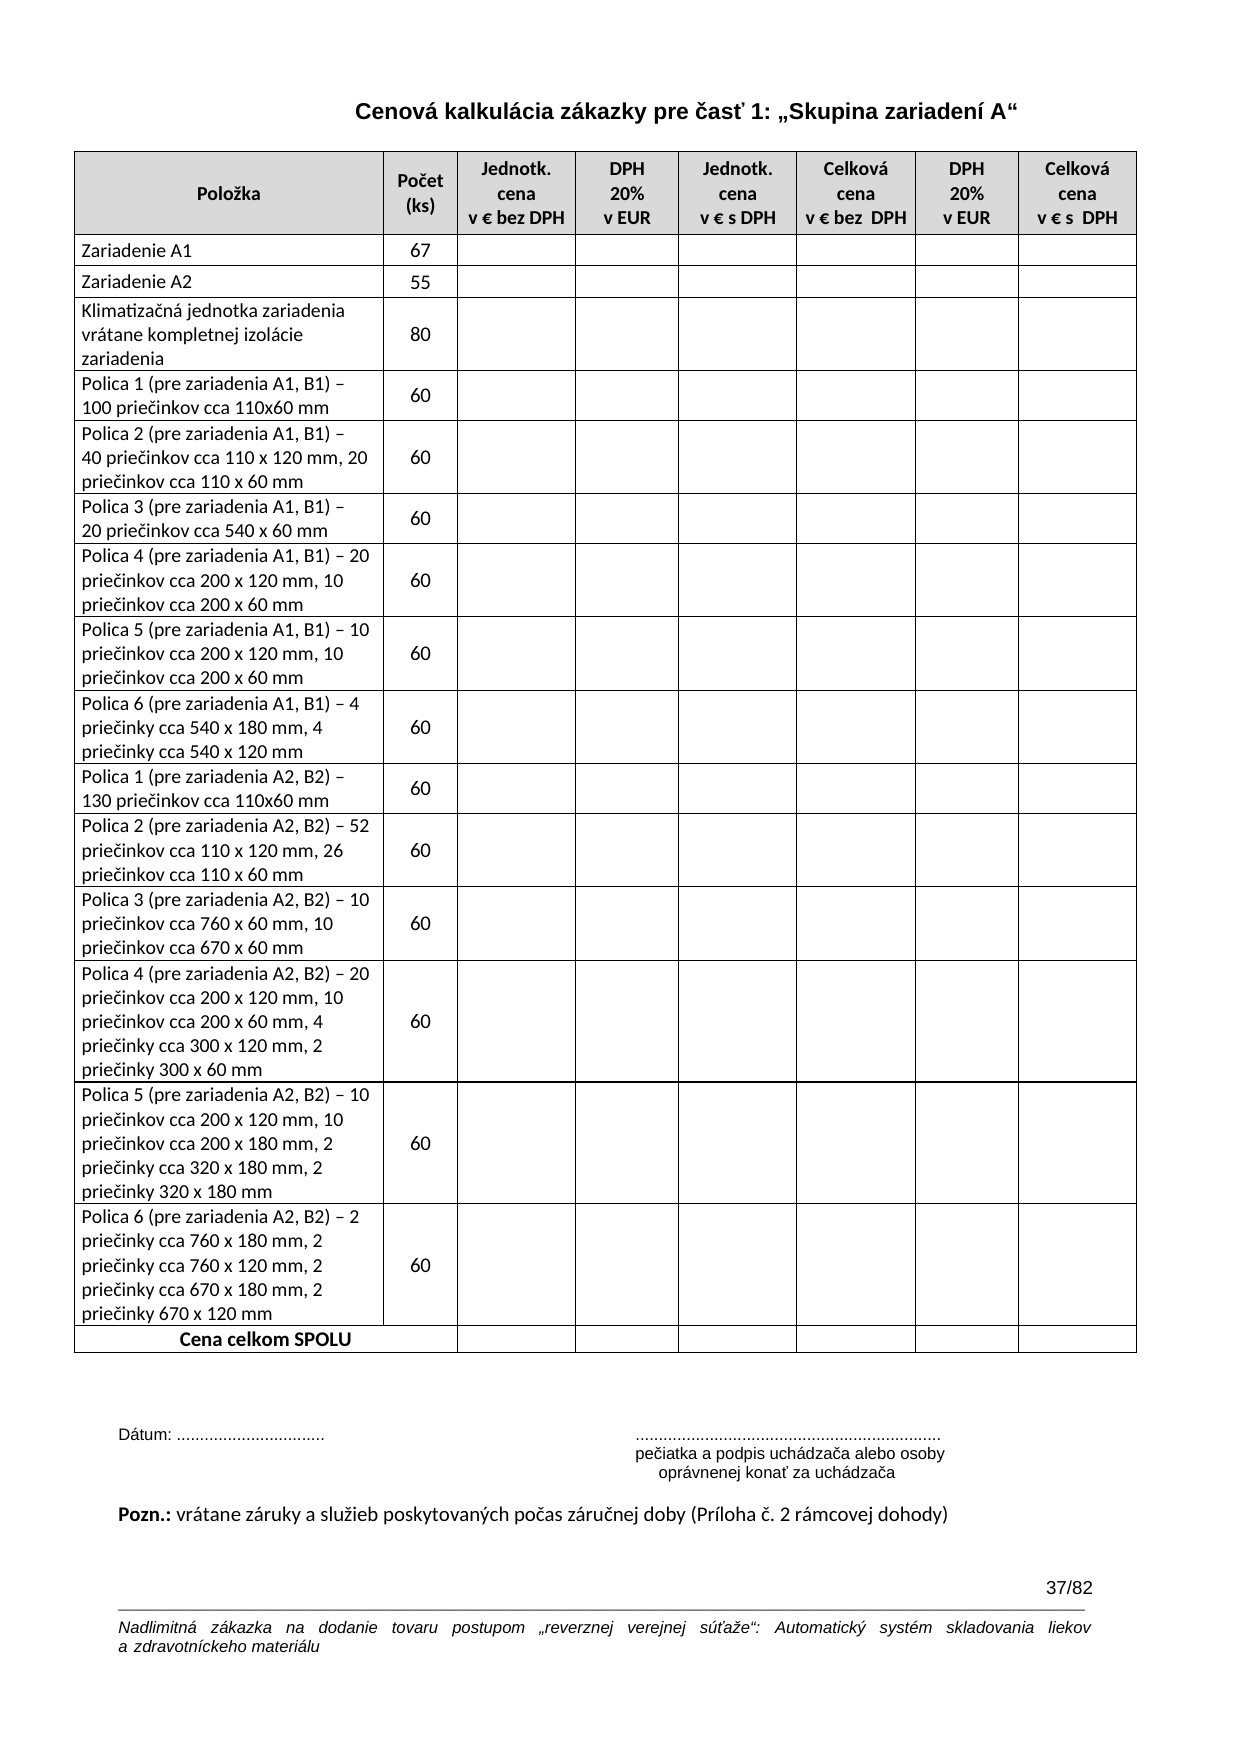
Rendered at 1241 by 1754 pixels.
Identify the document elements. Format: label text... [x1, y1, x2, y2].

table_cell [916, 421, 1018, 493]
table_cell 60 [384, 814, 457, 886]
table_cell [458, 1083, 575, 1203]
table_cell [576, 421, 678, 493]
table_cell [576, 691, 678, 763]
table_cell Polica 5 (pre zariadenia A1, B1) – 10 priečinkov cca 200 x 120 mm, 10 priečinkov cca 200 x 60 mm [75, 617, 383, 689]
table_cell [679, 298, 796, 370]
table_cell [797, 764, 915, 812]
table_cell [576, 298, 678, 370]
table_cell [797, 266, 915, 297]
text Dátum: ................................ .................................................................. [118, 1424, 1092, 1444]
table_cell 80 [384, 298, 457, 370]
table_cell [916, 544, 1018, 616]
text Cenová kalkulácia zákazky pre časť 1: „Skupina zariadení A“ [118, 98, 1092, 124]
table_cell Polica 4 (pre zariadenia A1, B1) – 20 priečinkov cca 200 x 120 mm, 10 priečinkov cca 200 x 60 mm [75, 544, 383, 616]
table_cell [576, 961, 678, 1081]
table_cell [1019, 235, 1136, 265]
table_header Jednotk. cena v € s DPH [679, 152, 796, 234]
table_cell Polica 5 (pre zariadenia A2, B2) – 10 priečinkov cca 200 x 120 mm, 10 priečinkov cca 200 x 180 mm, 2 priečinky cca 320 x 180 mm, 2 priečinky 320 x 180 mm [75, 1083, 383, 1203]
table_cell [1019, 1204, 1136, 1325]
table_cell 60 [384, 961, 457, 1081]
table_cell [797, 371, 915, 419]
table_cell [458, 1326, 575, 1352]
table_cell Polica 3 (pre zariadenia A1, B1) – 20 priečinkov cca 540 x 60 mm [75, 494, 383, 542]
table_cell [916, 617, 1018, 689]
table_cell [458, 961, 575, 1081]
table_cell [797, 617, 915, 689]
table_cell Polica 6 (pre zariadenia A1, B1) – 4 priečinky cca 540 x 180 mm, 4 priečinky cca 540 x 120 mm [75, 691, 383, 763]
table_cell 67 [384, 235, 457, 265]
table_cell 60 [384, 764, 457, 812]
table_cell Zariadenie A1 [75, 235, 383, 265]
table_cell [458, 235, 575, 265]
table_cell [797, 494, 915, 542]
table_cell [679, 421, 796, 493]
table_cell [1019, 1083, 1136, 1203]
table_cell Zariadenie A2 [75, 266, 383, 297]
table_cell [458, 494, 575, 542]
table_cell [576, 814, 678, 886]
table_cell [679, 1204, 796, 1325]
table_cell [1019, 266, 1136, 297]
table_cell [576, 494, 678, 542]
table_cell [1019, 887, 1136, 959]
table_header DPH 20% v EUR [916, 152, 1018, 234]
table_cell [797, 544, 915, 616]
table_cell [797, 1083, 915, 1203]
table_cell [916, 1083, 1018, 1203]
table_cell [1019, 371, 1136, 419]
table_cell [797, 1326, 915, 1352]
table_cell [797, 298, 915, 370]
table_cell Polica 2 (pre zariadenia A2, B2) – 52 priečinkov cca 110 x 120 mm, 26 priečinkov cca 110 x 60 mm [75, 814, 383, 886]
table_cell 60 [384, 691, 457, 763]
text Pozn.: vrátane záruky a služieb poskytovaných počas záručnej doby (Príloha č. 2 rámcovej dohody) [118, 1501, 1092, 1527]
table_cell [797, 887, 915, 959]
table_cell [797, 1204, 915, 1325]
table_cell [679, 544, 796, 616]
table_cell [916, 814, 1018, 886]
table_cell [1019, 298, 1136, 370]
table_cell [797, 961, 915, 1081]
table_cell [916, 1326, 1018, 1352]
table_cell [458, 887, 575, 959]
table_cell [916, 494, 1018, 542]
table_cell [679, 1083, 796, 1203]
table_cell [576, 1083, 678, 1203]
table_cell [576, 235, 678, 265]
table_cell [1019, 691, 1136, 763]
table_cell [916, 235, 1018, 265]
table_cell 55 [384, 266, 457, 297]
table_cell [797, 235, 915, 265]
table_header Položka [75, 152, 383, 234]
table_cell [797, 691, 915, 763]
table_cell [1019, 814, 1136, 886]
table_cell Cena celkom SPOLU [75, 1326, 457, 1352]
table_cell [679, 494, 796, 542]
table_cell [1019, 544, 1136, 616]
text pečiatka a podpis uchádzača alebo osoby [118, 1444, 1092, 1463]
table_cell [679, 764, 796, 812]
table_cell 60 [384, 1083, 457, 1203]
table_cell Polica 1 (pre zariadenia A2, B2) – 130 priečinkov cca 110x60 mm [75, 764, 383, 812]
table_cell Polica 1 (pre zariadenia A1, B1) – 100 priečinkov cca 110x60 mm [75, 371, 383, 419]
table_cell [797, 421, 915, 493]
table_cell [576, 266, 678, 297]
table_cell Polica 2 (pre zariadenia A1, B1) – 40 priečinkov cca 110 x 120 mm, 20 priečinkov cca 110 x 60 mm [75, 421, 383, 493]
table_cell [679, 235, 796, 265]
table_cell 60 [384, 371, 457, 419]
table_cell [916, 298, 1018, 370]
table_header Celková cena v € s DPH [1019, 152, 1136, 234]
table_cell [1019, 764, 1136, 812]
table_cell [576, 887, 678, 959]
table_cell [1019, 494, 1136, 542]
table_cell [916, 961, 1018, 1081]
table_cell [576, 371, 678, 419]
table_cell [576, 544, 678, 616]
table_cell [576, 617, 678, 689]
table_cell [576, 1326, 678, 1352]
table_cell [679, 691, 796, 763]
table_cell 60 [384, 887, 457, 959]
table_cell [916, 1204, 1018, 1325]
table_cell [679, 961, 796, 1081]
table_cell [458, 421, 575, 493]
table_cell [916, 887, 1018, 959]
table_cell [916, 764, 1018, 812]
table_cell Polica 6 (pre zariadenia A2, B2) – 2 priečinky cca 760 x 180 mm, 2 priečinky cca 760 x 120 mm, 2 priečinky cca 670 x 180 mm, 2 priečinky 670 x 120 mm [75, 1204, 383, 1325]
table_cell Polica 3 (pre zariadenia A2, B2) – 10 priečinkov cca 760 x 60 mm, 10 priečinkov cca 670 x 60 mm [75, 887, 383, 959]
table_cell 60 [384, 1204, 457, 1325]
table_cell [679, 371, 796, 419]
table_cell [1019, 617, 1136, 689]
table_cell [1019, 1326, 1136, 1352]
table_cell [1019, 961, 1136, 1081]
table_cell [797, 814, 915, 886]
table_cell [458, 814, 575, 886]
text oprávnenej konať za uchádzača [118, 1463, 1092, 1482]
table_cell [679, 266, 796, 297]
table_cell [679, 1326, 796, 1352]
table_cell [576, 1204, 678, 1325]
table_cell [458, 298, 575, 370]
table_cell 60 [384, 494, 457, 542]
table_cell 60 [384, 421, 457, 493]
table_cell [679, 617, 796, 689]
table_cell [916, 691, 1018, 763]
table_cell [458, 617, 575, 689]
table_cell [458, 266, 575, 297]
table_cell [576, 764, 678, 812]
table_header Jednotk. cena v € bez DPH [458, 152, 575, 234]
table_cell [679, 814, 796, 886]
table_cell [458, 691, 575, 763]
table_cell [458, 544, 575, 616]
table_cell [1019, 421, 1136, 493]
table_header Celková cena v € bez DPH [797, 152, 915, 234]
table_cell [458, 764, 575, 812]
table_cell 60 [384, 544, 457, 616]
table_cell Klimatizačná jednotka zariadenia vrátane kompletnej izolácie zariadenia [75, 298, 383, 370]
table_cell [916, 371, 1018, 419]
table_cell [458, 371, 575, 419]
table_cell Polica 4 (pre zariadenia A2, B2) – 20 priečinkov cca 200 x 120 mm, 10 priečinkov cca 200 x 60 mm, 4 priečinky cca 300 x 120 mm, 2 priečinky 300 x 60 mm [75, 961, 383, 1081]
table_cell [679, 887, 796, 959]
table_cell [916, 266, 1018, 297]
table_cell 60 [384, 617, 457, 689]
table_header DPH 20% v EUR [576, 152, 678, 234]
table_cell [458, 1204, 575, 1325]
table_header Počet (ks) [384, 152, 457, 234]
